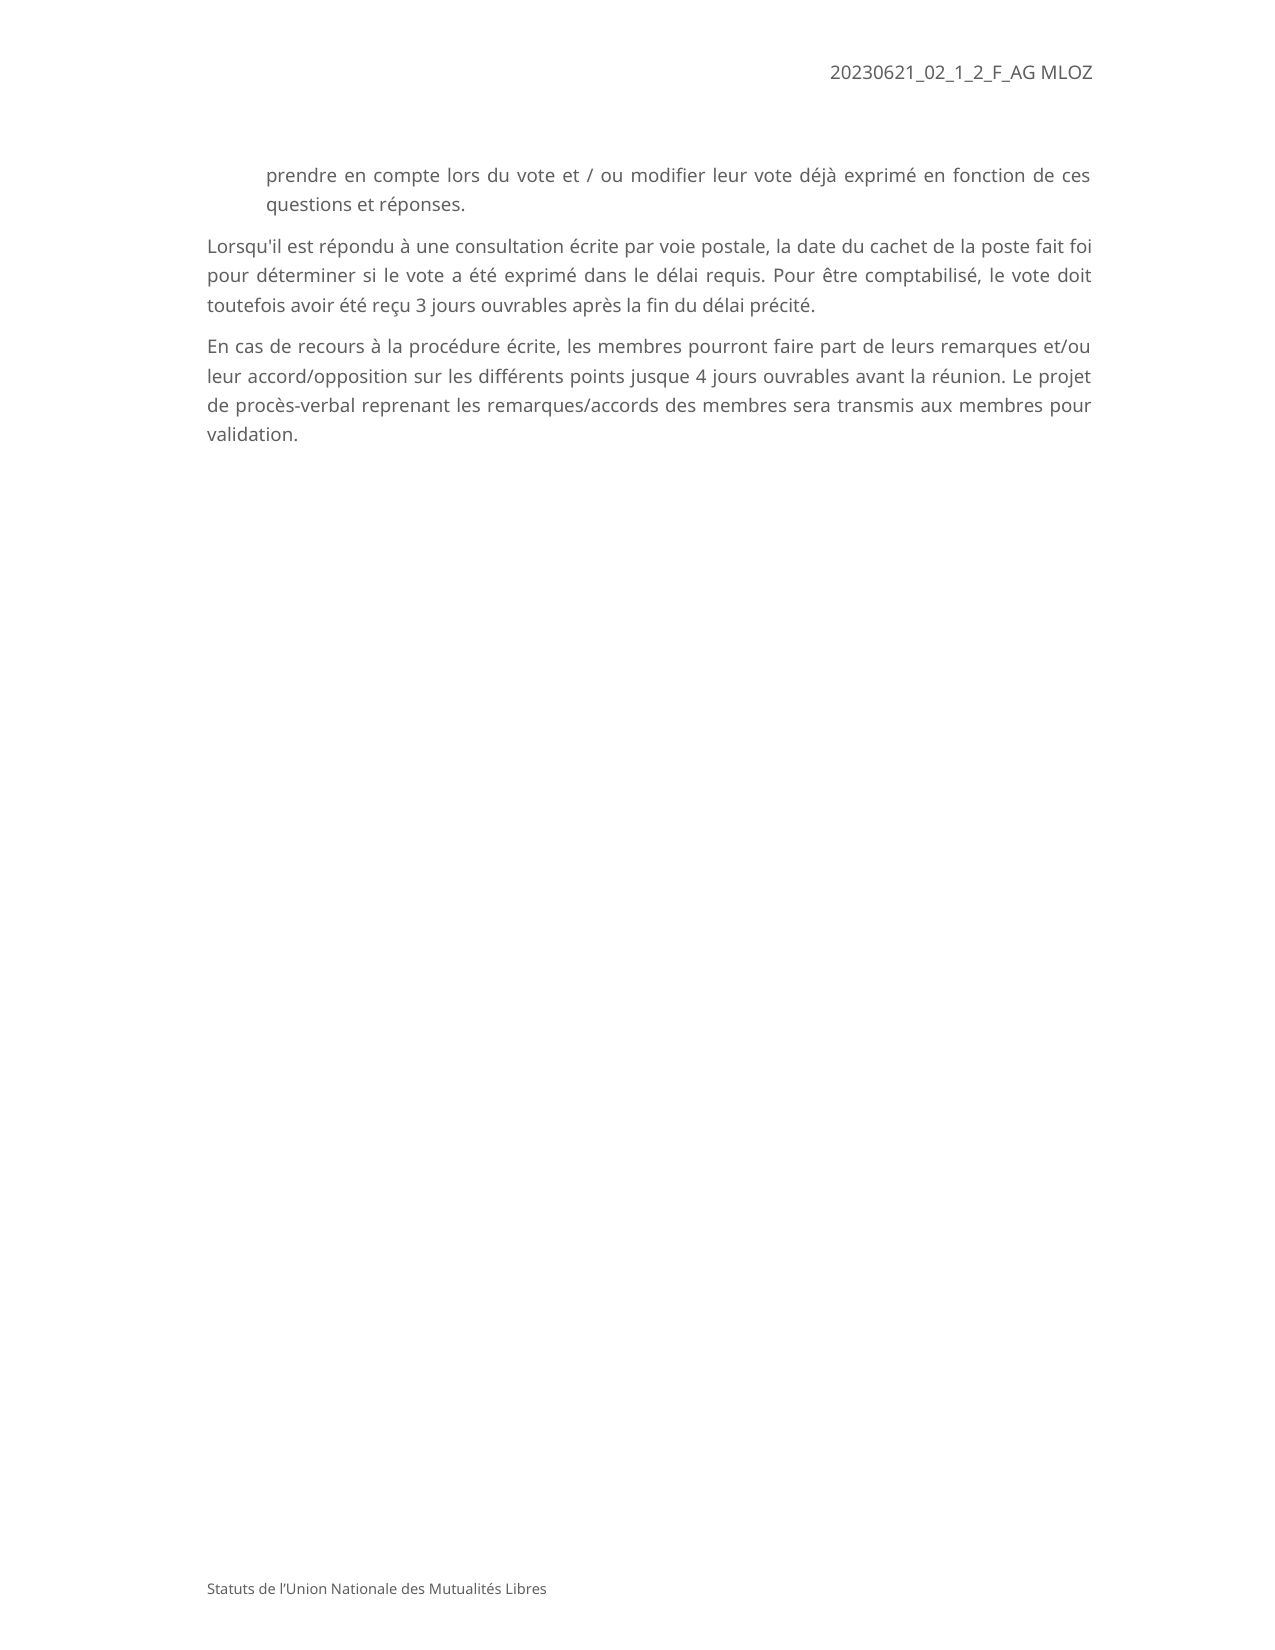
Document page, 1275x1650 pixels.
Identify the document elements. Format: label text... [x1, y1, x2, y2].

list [236, 162, 1093, 217]
text En cas de recours à la procédure écrite, les membres pourront faire part de leurs remarques et/ou leur accord/opposition sur les différents points jusque 4 jours ouvrables avant la réunion. Le projet de procès-verbal reprenant les remarques/accords des membres sera transmis aux membres pour validation. [207, 334, 1093, 447]
text Lorsqu'il est répondu à une consultation écrite par voie postale, la date du cachet de la poste fait foi pour déterminer si le vote a été exprimé dans le délai requis. Pour être comptabilisé, le vote doit toutefois avoir été reçu 3 jours ouvrables après la fin du délai précité. [207, 233, 1093, 318]
